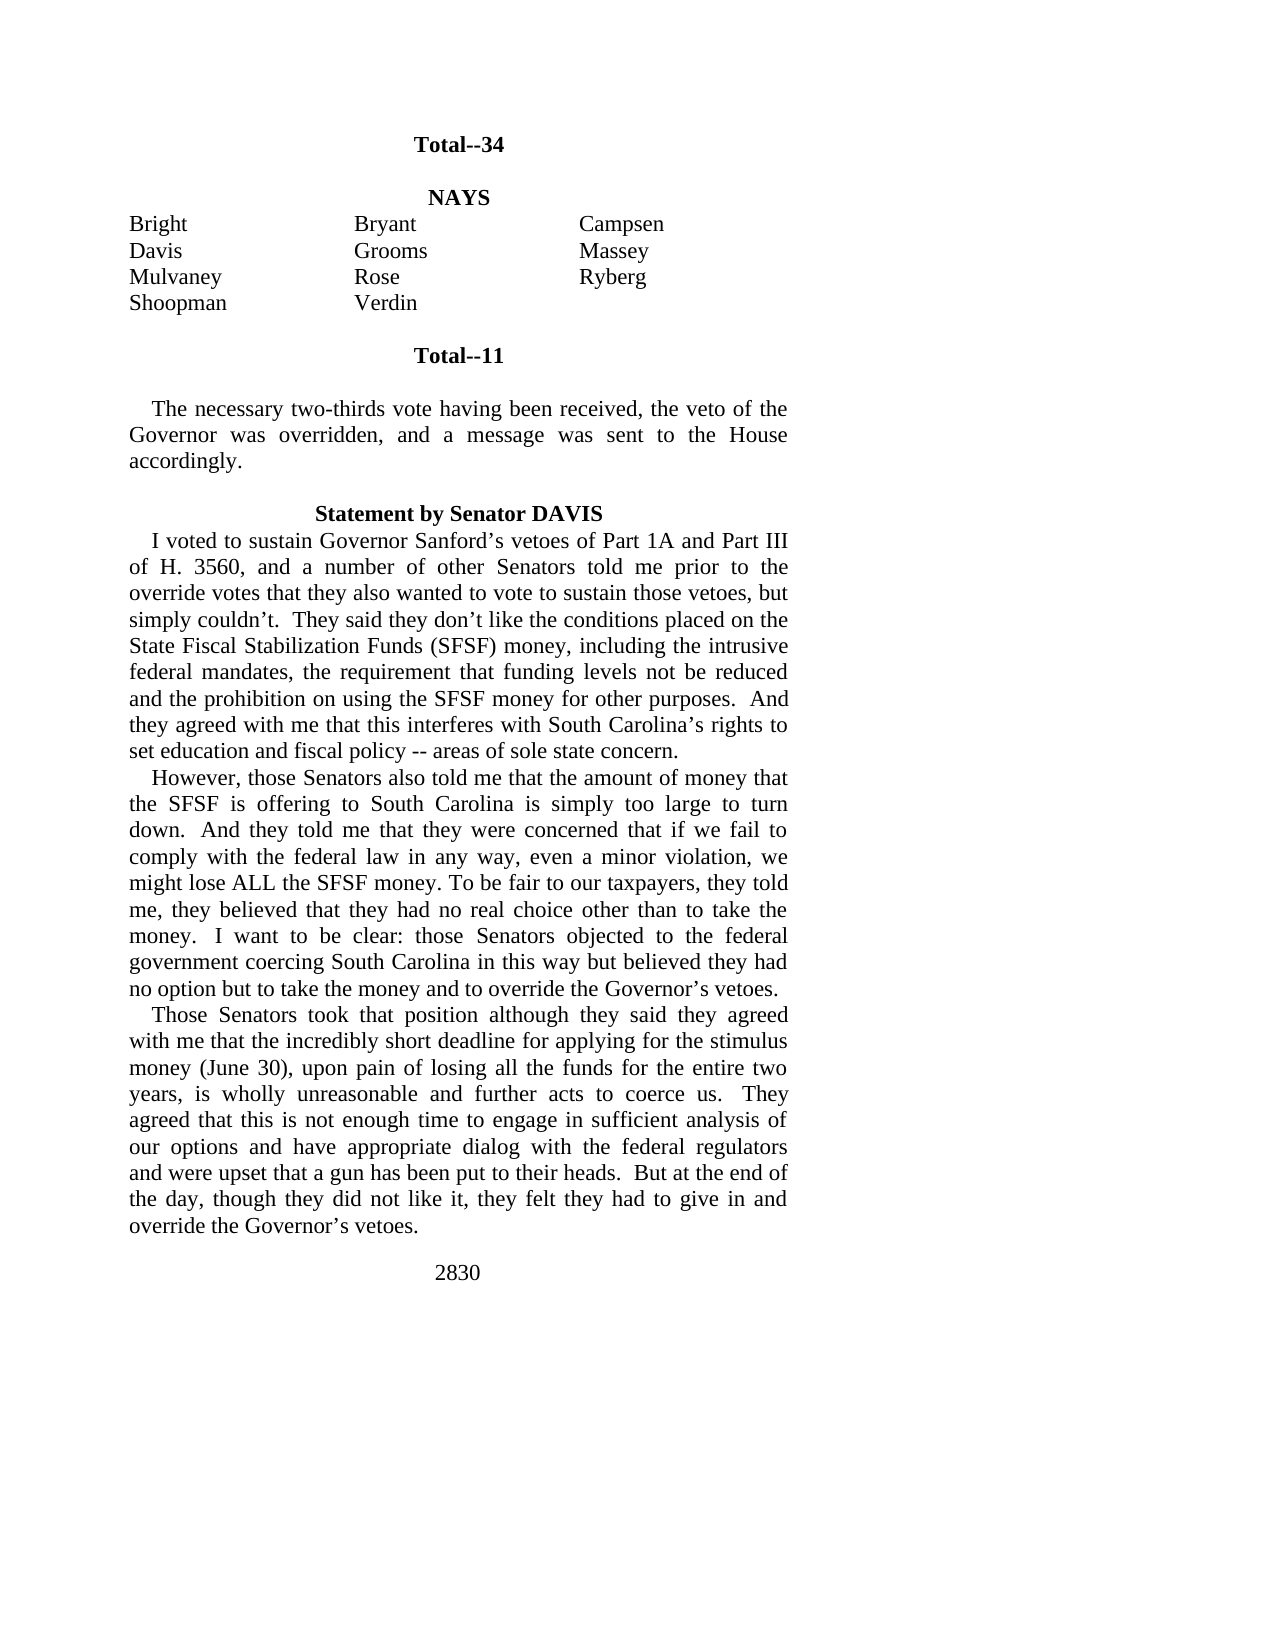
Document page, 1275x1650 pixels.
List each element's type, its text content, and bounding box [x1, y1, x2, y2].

text NAYS [129, 184, 789, 210]
text The necessary two-thirds vote having been received, the veto of the Governor was overridden, and a message was sent to the House accordingly. [129, 395, 789, 474]
text Those Senators took that position although they said they agreed with me that the incredibly short deadline for applying for the stimulus money (June 30), upon pain of losing all the funds for the entire two years, is wholly unreasonable and further acts to coerce us. They agreed that this is not enough time to engage in sufficient analysis of our options and have appropriate dialog with the federal regulators and were upset that a gun has been put to their heads. But at the end of the day, though they did not like it, they felt they had to give in and override the Governor’s vetoes. [129, 1001, 789, 1238]
text I voted to sustain Governor Sanford’s vetoes of Part 1A and Part III of H. 3560, and a number of other Senators told me prior to the override votes that they also wanted to vote to sustain those vetoes, but simply couldn’t. They said they don’t like the conditions placed on the State Fiscal Stabilization Funds (SFSF) money, including the intrusive federal mandates, the requirement that funding levels not be reduced and the prohibition on using the SFSF money for other purposes. And they agreed with me that this interferes with South Carolina’s rights to set education and fiscal policy -- areas of sole state concern. [129, 527, 789, 764]
text Total--11 [129, 342, 789, 368]
text Shoopman Verdin [129, 289, 789, 316]
text However, those Senators also told me that the amount of money that the SFSF is offering to South Carolina is simply too large to turn down. And they told me that they were concerned that if we fail to comply with the federal law in any way, even a minor violation, we might lose ALL the SFSF money. To be fair to our taxpayers, they told me, they believed that they had no real choice other than to take the money. I want to be clear: those Senators objected to the federal government coercing South Carolina in this way but believed they had no option but to take the money and to override the Governor’s vetoes. [129, 764, 789, 1001]
text Total--34 [129, 131, 789, 158]
text Mulvaney Rose Ryberg [129, 263, 789, 289]
text Bright Bryant Campsen [129, 210, 789, 237]
text Statement by Senator DAVIS [129, 500, 789, 527]
text Davis Grooms Massey [129, 237, 789, 263]
